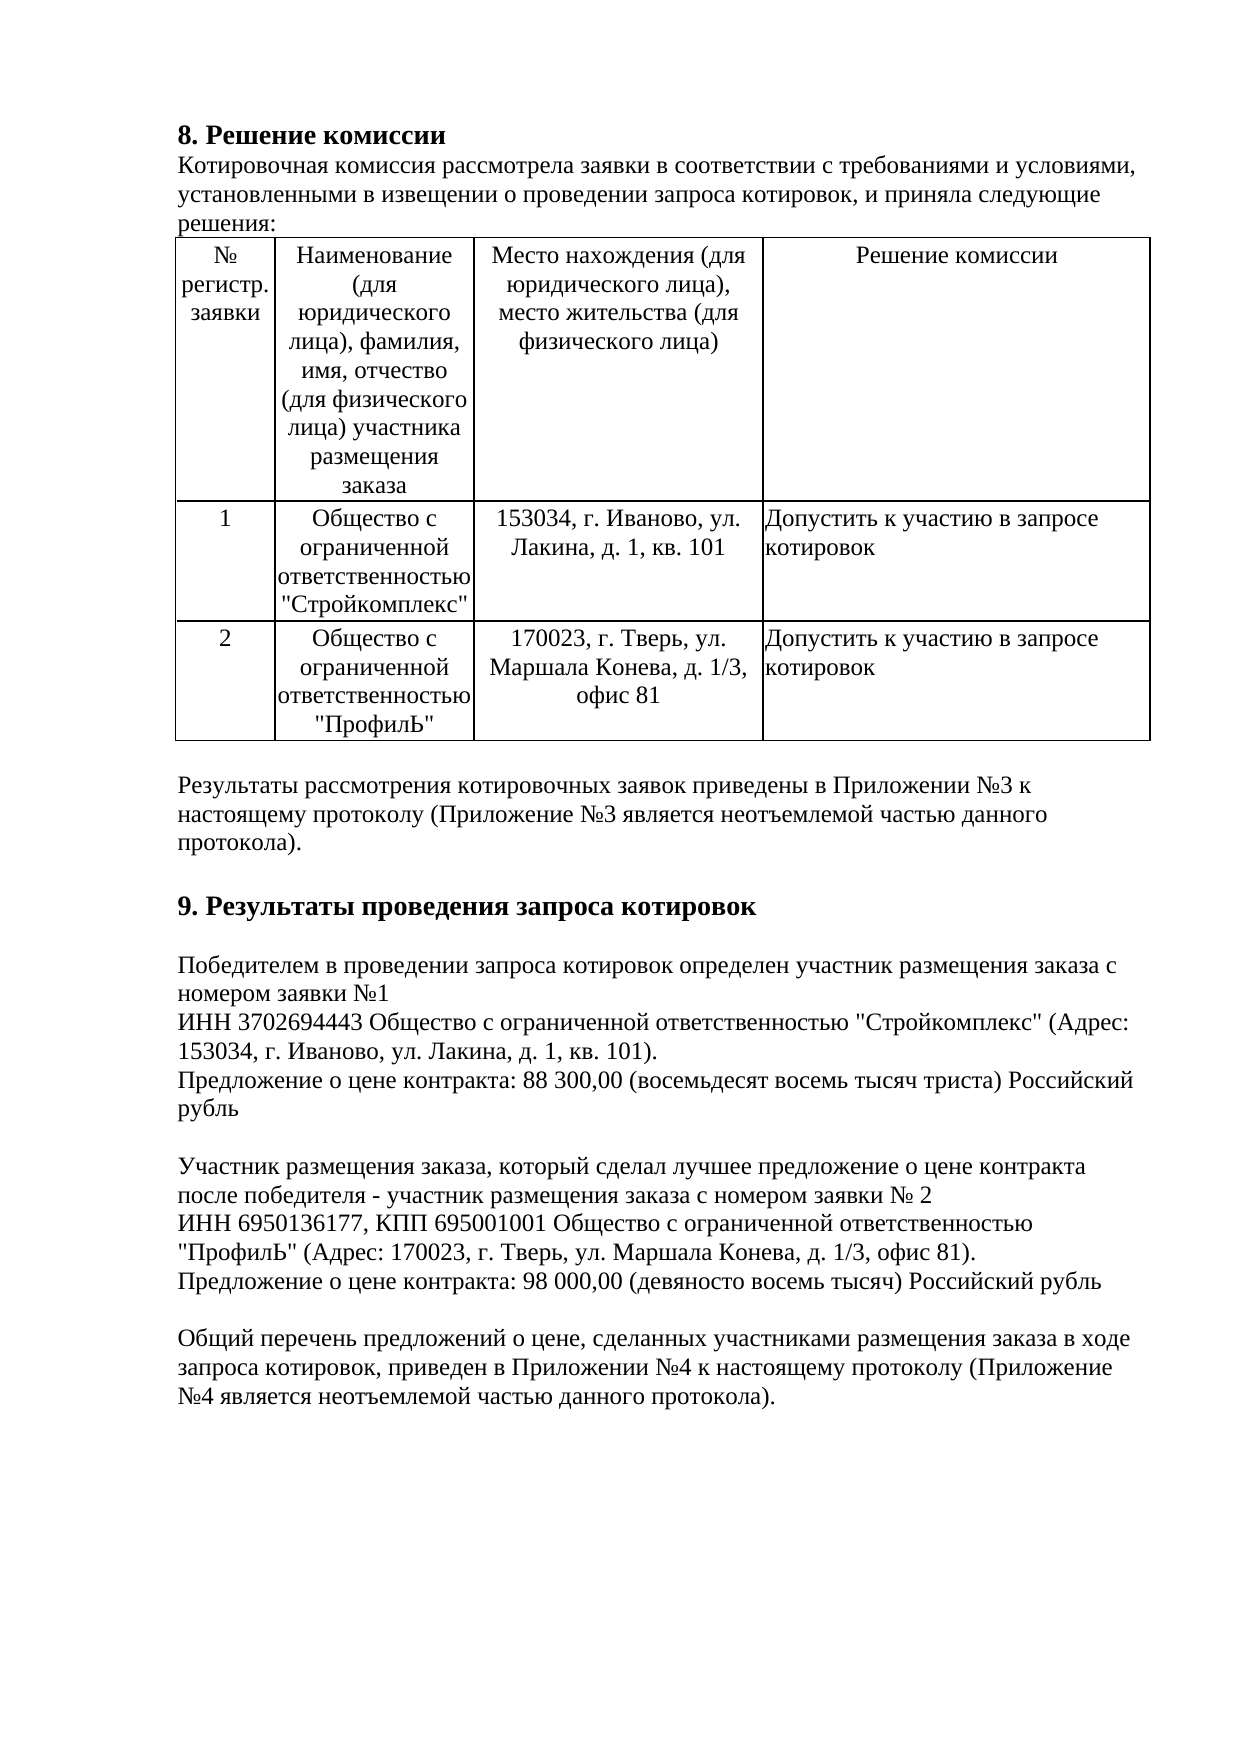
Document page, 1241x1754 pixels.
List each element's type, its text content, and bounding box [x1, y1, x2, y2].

table_header Место нахождения (для юридического лица), место жительства (для физического лица) [475, 238, 762, 500]
text 8. Решение комиссии [177, 118, 1152, 151]
table_header Решение комиссии [764, 238, 1149, 500]
table_header Наименование (для юридического лица), фамилия, имя, отчество (для физического лица) участника размещения заказа [276, 238, 473, 500]
text Победителем в проведении запроса котировок определен участник размещения заказа с номером заявки №1 ИНН 3702694443 Общество с ограниченной ответственностью "Стройкомплекс" (Адрес: 153034, г. Иваново, ул. Лакина, д. 1, кв. 101). Предложение о цене контракта: 88 300,00 (восемьдесят восемь тысяч триста) Российский рубль Участник размещения заказа, который сделал лучшее предложение о цене контракта после победителя - участник размещения заказа с номером заявки № 2 ИНН 6950136177, КПП 695001001 Общество с ограниченной ответственностью "ПрофилЬ" (Адрес: 170023, г. Тверь, ул. Маршала Конева, д. 1/3, офис 81). Предложение о цене контракта: 98 000,00 (девяносто восемь тысяч) Российский рубль Общий перечень предложений о цене, сделанных участниками размещения заказа в ходе запроса котировок, приведен в Приложении №4 к настоящему протоколу (Приложение №4 является неотъемлемой частью данного протокола). [177, 921, 1152, 1410]
text Результаты рассмотрения котировочных заявок приведены в Приложении №3 к настоящему протоколу (Приложение №3 является неотъемлемой частью данного протокола). [177, 770, 1152, 856]
table_header № регистр. заявки [176, 238, 274, 500]
table_cell 170023, г. Тверь, ул. Маршала Конева, д. 1/3, офис 81 [475, 622, 762, 739]
table_cell Общество с ограниченной ответственностью "Стройкомплекс" [276, 502, 473, 620]
table_cell 153034, г. Иваново, ул. Лакина, д. 1, кв. 101 [475, 502, 762, 620]
table_cell 2 [176, 621, 274, 739]
text Котировочная комиссия рассмотрела заявки в соответствии с требованиями и условиями, установленными в извещении о проведении запроса котировок, и приняла следующие решения: [177, 151, 1152, 237]
text 9. Результаты проведения запроса котировок [177, 888, 1152, 921]
table_cell 1 [176, 501, 274, 620]
table_cell Общество с ограниченной ответственностью "ПрофилЬ" [276, 622, 473, 739]
table_cell Допустить к участию в запросе котировок [764, 502, 1149, 620]
table_cell Допустить к участию в запросе котировок [764, 622, 1149, 739]
